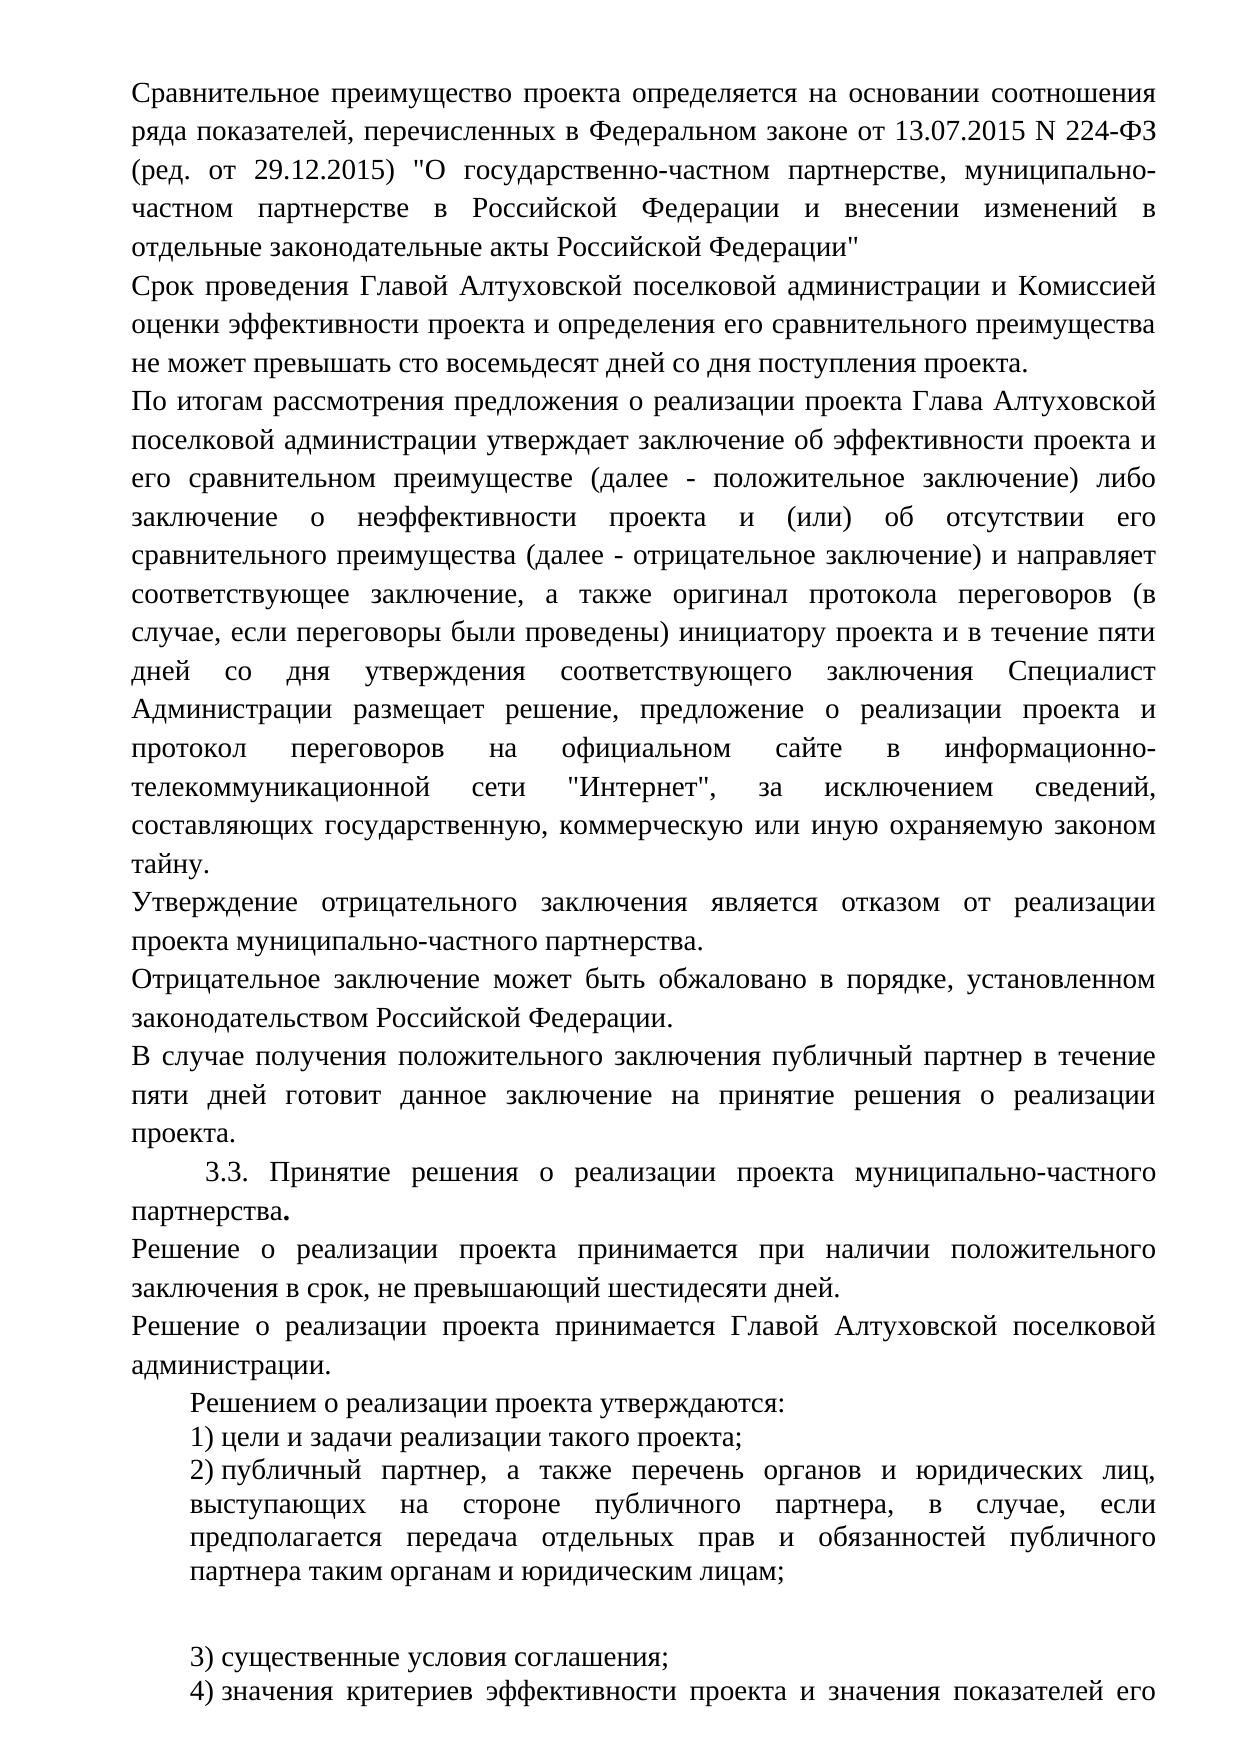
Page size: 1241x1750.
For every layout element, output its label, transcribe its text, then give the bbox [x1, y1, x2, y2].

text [189, 1673, 1157, 1707]
text По итогам рассмотрения предложения о реализации проекта Глава Алтуховской поселковой администрации утверждает заключение об эффективности проекта и его сравнительном преимуществе (далее - положительное заключение) либо заключение о неэффективности проекта и (или) об отсутствии его сравнительного преимущества (далее - отрицательное заключение) и направляет соответствующее заключение, а также оригинал протокола переговоров (в случае, если переговоры были проведены) инициатору проекта и в течение пяти дней со дня утверждения соответствующего заключения Специалист Администрации размещает решение, предложение о реализации проекта и протокол переговоров на официальном сайте в информационно-телекоммуникационной сети "Интернет", за исключением сведений, составляющих государственную, коммерческую или иную охраняемую законом тайну. [131, 383, 1157, 879]
text Решение о реализации проекта принимается Главой Алтуховской поселковой администрации. [131, 1308, 1157, 1380]
text Решение о реализации проекта принимается при наличии положительного заключения в срок, не превышающий шестидесяти дней. [131, 1231, 1157, 1303]
text Отрицательное заключение может быть обжаловано в порядке, установленном законодательством Российской Федерации. [131, 961, 1157, 1033]
text Решением о реализации проекта утверждаются: [189, 1385, 1157, 1419]
text Утверждение отрицательного заключения является отказом от реализации проекта муниципально-частного партнерства. [131, 884, 1157, 956]
text Сравнительное преимущество проекта определяется на основании соотношения ряда показателей, перечисленных в Федеральном законе от 13.07.2015 N 224-ФЗ (ред. от 29.12.2015) "О государственно-частном партнерстве, муниципально-частном партнерстве в Российской Федерации и внесении изменений в отдельные законодательные акты Российской Федерации" [131, 75, 1157, 263]
text Срок проведения Главой Алтуховской поселковой администрации и Комиссией оценки эффективности проекта и определения его сравнительного преимущества не может превышать сто восемьдесят дней со дня поступления проекта. [131, 268, 1157, 378]
text 3) существенные условия соглашения; [189, 1639, 1157, 1673]
text В случае получения положительного заключения публичный партнер в течение пяти дней готовит данное заключение на принятие решения о реализации проекта. [131, 1038, 1157, 1149]
text 1) цели и задачи реализации такого проекта; [189, 1419, 1157, 1452]
text 2) публичный партнер, а также перечень органов и юридических лиц, выступающих на стороне публичного партнера, в случае, если предполагается передача отдельных прав и обязанностей публичного партнера таким органам и юридическим лицам; [189, 1452, 1157, 1587]
text 3.3. Принятие решения о реализации проекта муниципально-частного партнерства. [131, 1154, 1157, 1226]
